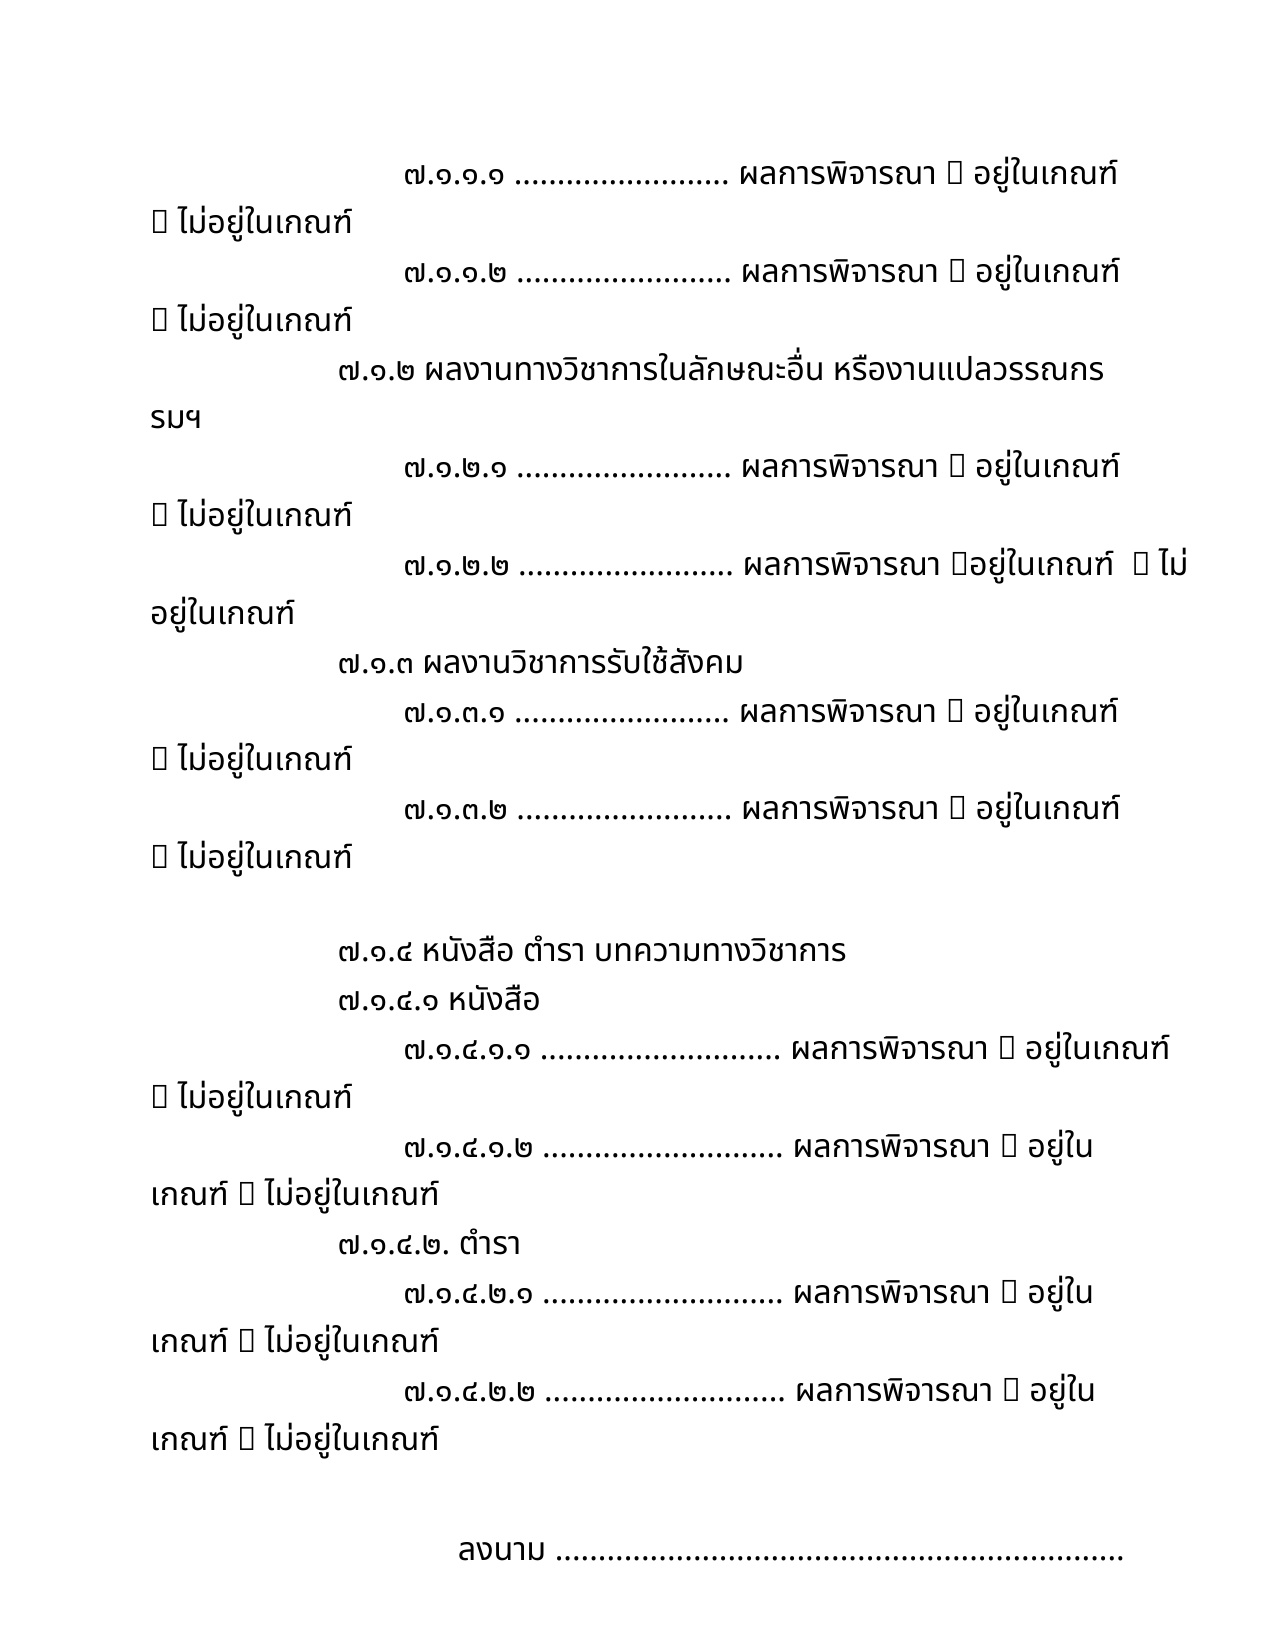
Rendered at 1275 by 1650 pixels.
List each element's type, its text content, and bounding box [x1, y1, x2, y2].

text ๗.๑.๑.๑ ......................... ผลการพิจารณา 􀂅 อยู่ในเกณฑ์ 􀂅 ไม่อยู่ในเกณฑ์ [150, 150, 1125, 248]
text ๗.๑.๓.๒ ......................... ผลการพิจารณา 􀂅 อยู่ในเกณฑ์ 􀂅 ไม่อยู่ในเกณฑ์ [150, 785, 1125, 883]
text ๗.๑.๓.๑ ......................... ผลการพิจารณา 􀂅 อยู่ในเกณฑ์ 􀂅 ไม่อยู่ในเกณฑ์ [150, 687, 1125, 785]
text ๗.๑.๒.๑ ......................... ผลการพิจารณา 􀂅 อยู่ในเกณฑ์ 􀂅 ไม่อยู่ในเกณฑ์ [150, 443, 1125, 541]
text ๗.๑.๔.๑.๑ ............................ ผลการพิจารณา 􀂅 อยู่ในเกณฑ์ 􀂅 ไม่อยู่ในเกณฑ์ [150, 1025, 1184, 1122]
text ๗.๑.๔.๑ หนังสือ [150, 976, 1125, 1025]
text ๗.๑.๔.๑.๒ ............................ ผลการพิจารณา 􀂅 อยู่ในเกณฑ์ 􀂅 ไม่อยู่ในเกณฑ์ [150, 1122, 1154, 1220]
text ๗.๑.๓ ผลงานวิชาการรับใช้สังคม [150, 638, 1125, 687]
text ๗.๑.๔ หนังสือ ตำรา บทความทางวิชาการ [150, 927, 1125, 976]
text ๗.๑.๔.๒. ตำรา [150, 1220, 1125, 1269]
text ๗.๑.๒ ผลงานทางวิชาการในลักษณะอื่น หรืองานแปลวรรณกรรมฯ [150, 345, 1125, 443]
text ๗.๑.๔.๒.๒ ............................ ผลการพิจารณา 􀂅 อยู่ในเกณฑ์ 􀂅 ไม่อยู่ในเกณฑ์ [150, 1367, 1169, 1464]
text ๗.๑.๒.๒ ......................... ผลการพิจารณา 􀂅อยู่ในเกณฑ์ 􀂅 ไม่อยู่ในเกณฑ์ [150, 541, 1192, 638]
text ๗.๑.๔.๒.๑ ............................ ผลการพิจารณา 􀂅 อยู่ในเกณฑ์ 􀂅 ไม่อยู่ในเกณฑ์ [150, 1269, 1139, 1367]
text ๗.๑.๑.๒ ......................... ผลการพิจารณา 􀂅 อยู่ในเกณฑ์ 􀂅 ไม่อยู่ในเกณฑ์ [150, 248, 1125, 345]
